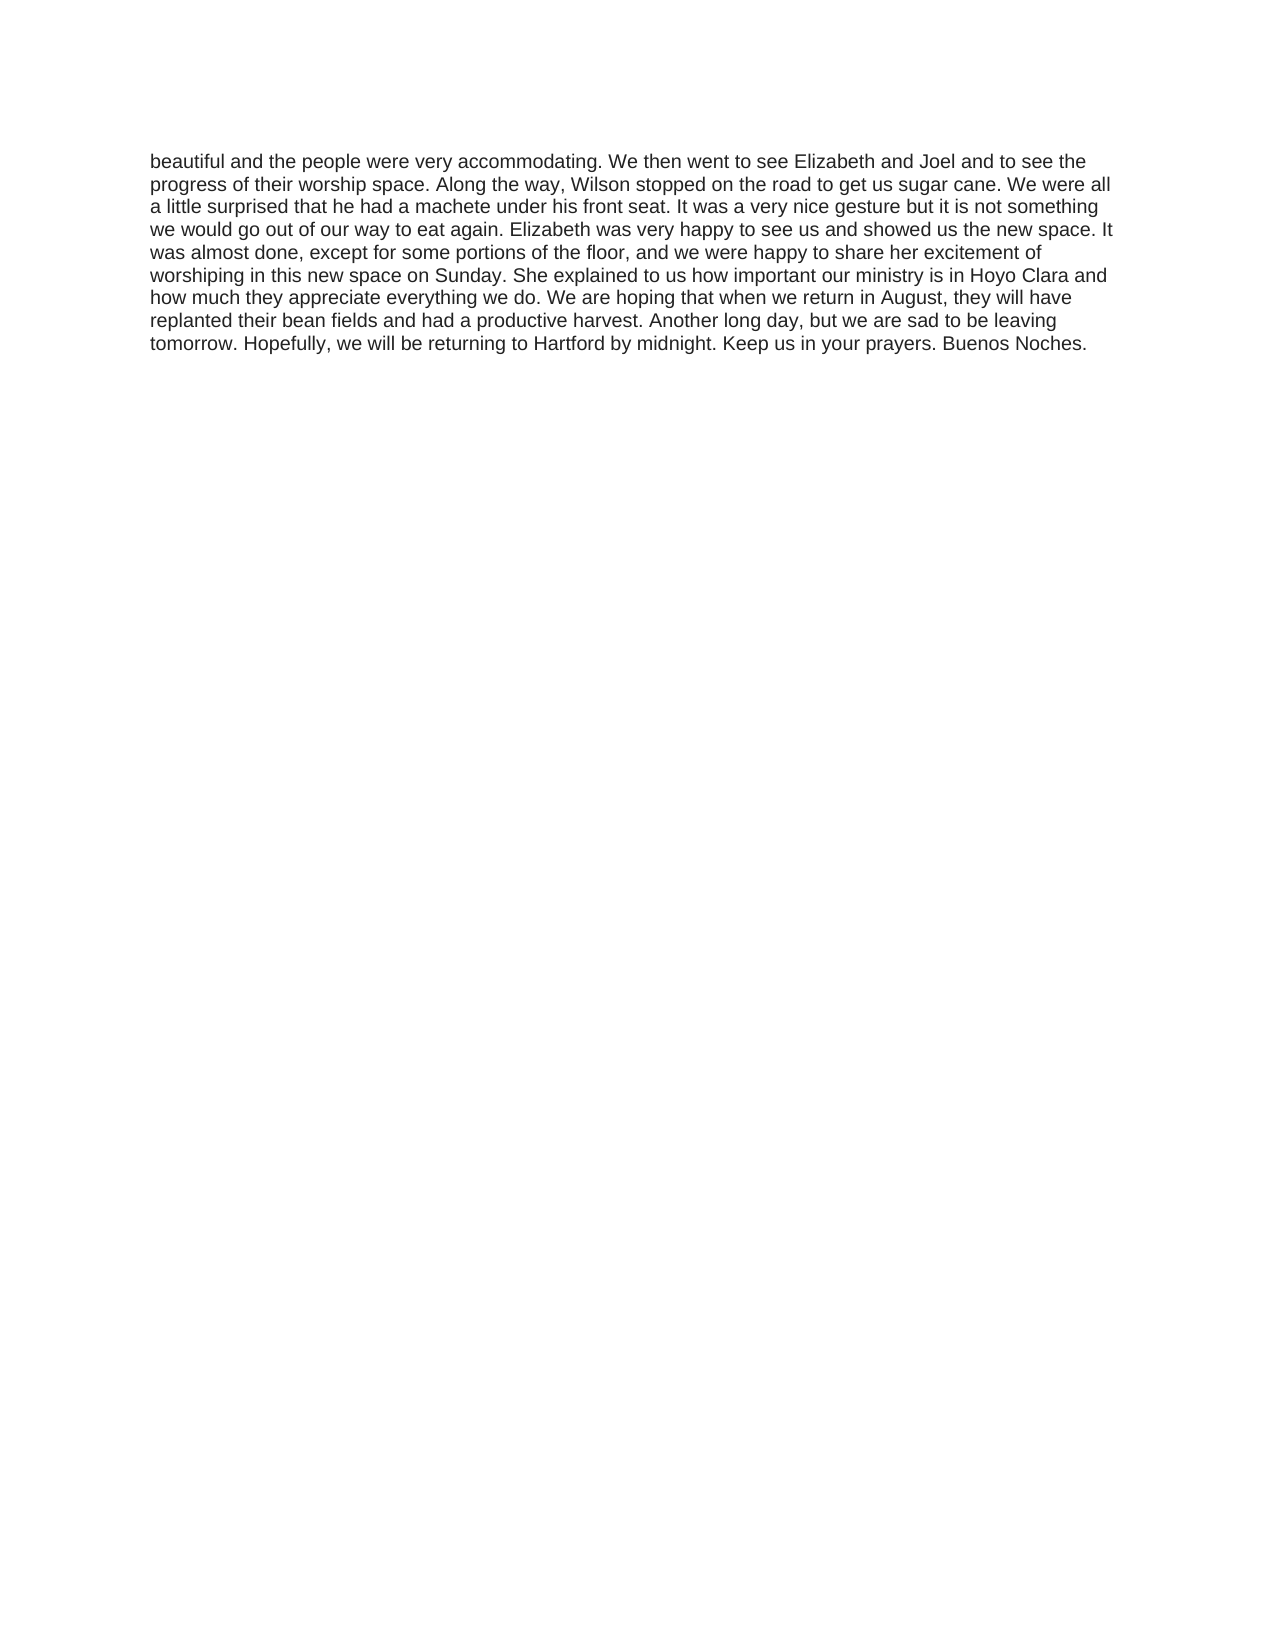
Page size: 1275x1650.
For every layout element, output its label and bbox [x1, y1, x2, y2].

text [150, 150, 1125, 354]
